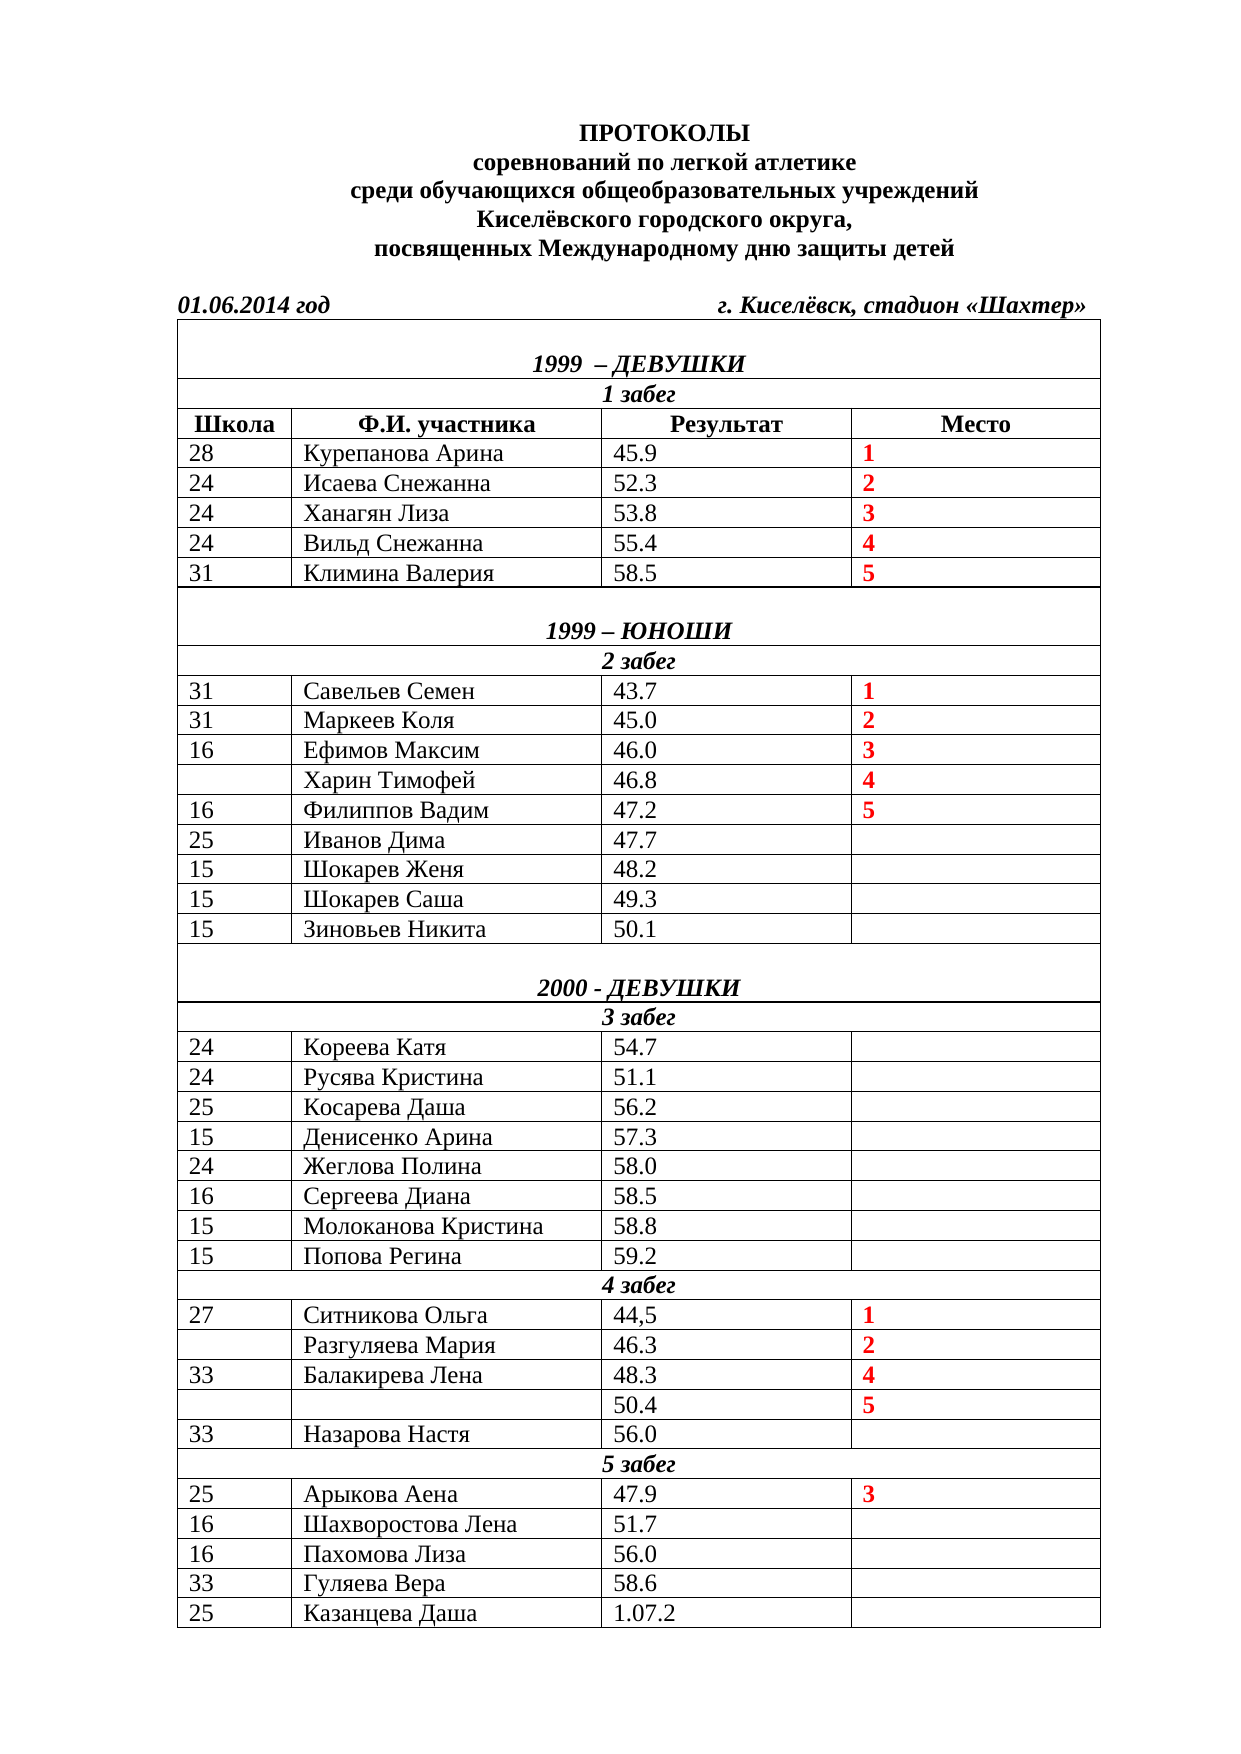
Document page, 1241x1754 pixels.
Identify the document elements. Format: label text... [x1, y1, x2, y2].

table_cell 5 [852, 795, 1100, 824]
table_cell Зиновьев Никита [292, 914, 601, 943]
table_cell Савельев Семен [292, 676, 601, 704]
table_cell 55.4 [602, 528, 851, 557]
table_cell 50.4 [602, 1390, 851, 1418]
table_cell Климина Валерия [292, 558, 601, 586]
table_cell Маркеев Коля [292, 706, 601, 734]
table_cell 3 [852, 735, 1100, 764]
table_cell 3 [852, 498, 1100, 527]
table_cell 15 [178, 855, 291, 883]
table_cell 58.5 [602, 1181, 851, 1210]
table_cell 28 [178, 439, 291, 467]
table_cell 1.07.2 [602, 1598, 851, 1627]
table_cell 15 [178, 914, 291, 943]
table_cell 1 забег [178, 379, 1100, 408]
table_cell 31 [178, 676, 291, 704]
table_cell 27 [178, 1300, 291, 1329]
table_cell Ситникова Ольга [292, 1300, 601, 1329]
table_cell [852, 1151, 1100, 1180]
table_cell [178, 765, 291, 794]
table_cell Ефимов Максим [292, 735, 601, 764]
table_cell 52.3 [602, 468, 851, 497]
table_cell 47.2 [602, 795, 851, 824]
table_cell 25 [178, 1598, 291, 1627]
text Киселёвского городского округа, [177, 204, 1152, 233]
table_cell Косарева Даша [292, 1092, 601, 1121]
table_cell 16 [178, 795, 291, 824]
table_cell 2 [852, 1330, 1100, 1359]
table_cell 3 забег [178, 1003, 1100, 1031]
table_header 1999 – ДЕВУШКИ [178, 320, 1100, 378]
table_cell 15 [178, 884, 291, 913]
table_cell 51.1 [602, 1062, 851, 1091]
table_cell [852, 1122, 1100, 1150]
table_cell 24 [178, 528, 291, 557]
table_cell [852, 884, 1100, 913]
table_cell [852, 1062, 1100, 1091]
table_cell Школа [178, 409, 291, 437]
table_cell 43.7 [602, 676, 851, 704]
table_cell Казанцева Даша [292, 1598, 601, 1627]
table_cell [852, 1092, 1100, 1121]
text соревнований по легкой атлетике [177, 147, 1152, 176]
table_cell 5 [852, 558, 1100, 586]
table_cell 48.2 [602, 855, 851, 883]
table_cell Пахомова Лиза [292, 1539, 601, 1567]
table_cell 24 [178, 1032, 291, 1061]
table_cell 5 [852, 1390, 1100, 1418]
table_cell 25 [178, 1092, 291, 1121]
table_cell 56.0 [602, 1420, 851, 1448]
text ПРОТОКОЛЫ [177, 118, 1152, 147]
table_cell 33 [178, 1420, 291, 1448]
table_cell [852, 1211, 1100, 1240]
table_cell Харин Тимофей [292, 765, 601, 794]
table_cell 58.6 [602, 1569, 851, 1597]
table_cell Кореева Катя [292, 1032, 601, 1061]
table_cell Филиппов Вадим [292, 795, 601, 824]
table_cell 46.3 [602, 1330, 851, 1359]
table_cell Арыкова Аена [292, 1479, 601, 1508]
table_cell 49.3 [602, 884, 851, 913]
table_cell [852, 825, 1100, 853]
table_cell [852, 1509, 1100, 1538]
table_cell [852, 1241, 1100, 1269]
table_cell 45.9 [602, 439, 851, 467]
table_cell 33 [178, 1569, 291, 1597]
table_cell [852, 1181, 1100, 1210]
table_cell Русява Кристина [292, 1062, 601, 1091]
table_cell [178, 1390, 291, 1418]
table_cell 50.1 [602, 914, 851, 943]
table_cell 2 [852, 706, 1100, 734]
table_cell Сергеева Диана [292, 1181, 601, 1210]
table_cell [852, 1569, 1100, 1597]
table_cell [292, 1390, 601, 1418]
table_cell Шокарев Женя [292, 855, 601, 883]
table_cell Место [852, 409, 1100, 437]
table_cell 56.2 [602, 1092, 851, 1121]
table_cell 2 [852, 468, 1100, 497]
table_cell 24 [178, 498, 291, 527]
table_cell 59.2 [602, 1241, 851, 1269]
table_cell 3 [852, 1479, 1100, 1508]
table_cell Гуляева Вера [292, 1569, 601, 1597]
table_cell Результат [602, 409, 851, 437]
table_cell Разгуляева Мария [292, 1330, 601, 1359]
text 01.06.2014 год г. Киселёвск, стадион «Шахтер» [177, 291, 1152, 319]
table_cell 56.0 [602, 1539, 851, 1567]
table_cell 2000 - ДЕВУШКИ [178, 944, 1100, 1001]
table_cell 33 [178, 1360, 291, 1389]
table_cell 58.8 [602, 1211, 851, 1240]
table_cell [852, 1598, 1100, 1627]
table_cell 58.5 [602, 558, 851, 586]
table_cell Вильд Снежанна [292, 528, 601, 557]
table_cell Курепанова Арина [292, 439, 601, 467]
table_cell Молоканова Кристина [292, 1211, 601, 1240]
table_cell 44,5 [602, 1300, 851, 1329]
table_cell Назарова Настя [292, 1420, 601, 1448]
table_cell [852, 914, 1100, 943]
table_cell 31 [178, 706, 291, 734]
table_cell 31 [178, 558, 291, 586]
table_cell 4 [852, 528, 1100, 557]
table_cell [852, 1539, 1100, 1567]
table_cell Ф.И. участника [292, 409, 601, 437]
table_cell [178, 1330, 291, 1359]
table_cell 24 [178, 1151, 291, 1180]
table_cell Балакирева Лена [292, 1360, 601, 1389]
table_cell 16 [178, 735, 291, 764]
table_cell Жеглова Полина [292, 1151, 601, 1180]
table_cell 2 забег [178, 646, 1100, 675]
table_cell Ханагян Лиза [292, 498, 601, 527]
table_cell 15 [178, 1211, 291, 1240]
table_cell 16 [178, 1539, 291, 1567]
table_cell 4 [852, 1360, 1100, 1389]
table_cell 15 [178, 1122, 291, 1150]
table_cell 54.7 [602, 1032, 851, 1061]
table_cell 25 [178, 1479, 291, 1508]
table_cell 16 [178, 1181, 291, 1210]
table_cell 58.0 [602, 1151, 851, 1180]
table_cell 25 [178, 825, 291, 853]
table_cell 46.0 [602, 735, 851, 764]
table_cell 4 [852, 765, 1100, 794]
table_cell 1 [852, 439, 1100, 467]
table_cell 4 забег [178, 1271, 1100, 1299]
table_cell Иванов Дима [292, 825, 601, 853]
table_cell 57.3 [602, 1122, 851, 1150]
table_cell 1 [852, 1300, 1100, 1329]
table_cell 15 [178, 1241, 291, 1269]
table_cell [852, 1032, 1100, 1061]
table_cell 47.7 [602, 825, 851, 853]
table_cell [852, 1420, 1100, 1448]
table_cell 46.8 [602, 765, 851, 794]
table_cell 47.9 [602, 1479, 851, 1508]
table_cell Денисенко Арина [292, 1122, 601, 1150]
table_cell Шокарев Саша [292, 884, 601, 913]
table_cell 5 забег [178, 1449, 1100, 1478]
table_cell 48.3 [602, 1360, 851, 1389]
table_cell 1999 – ЮНОШИ [178, 588, 1100, 645]
text посвященных Международному дню защиты детей [177, 233, 1152, 262]
table_cell 51.7 [602, 1509, 851, 1538]
table_cell Шахворостова Лена [292, 1509, 601, 1538]
table_cell 45.0 [602, 706, 851, 734]
table_cell 24 [178, 468, 291, 497]
text среди обучающихся общеобразовательных учреждений [177, 176, 1152, 204]
table_cell 24 [178, 1062, 291, 1091]
table_cell 16 [178, 1509, 291, 1538]
table_cell 53.8 [602, 498, 851, 527]
table_cell Попова Регина [292, 1241, 601, 1269]
table_cell [852, 855, 1100, 883]
table_cell 1 [852, 676, 1100, 704]
table_cell Исаева Снежанна [292, 468, 601, 497]
